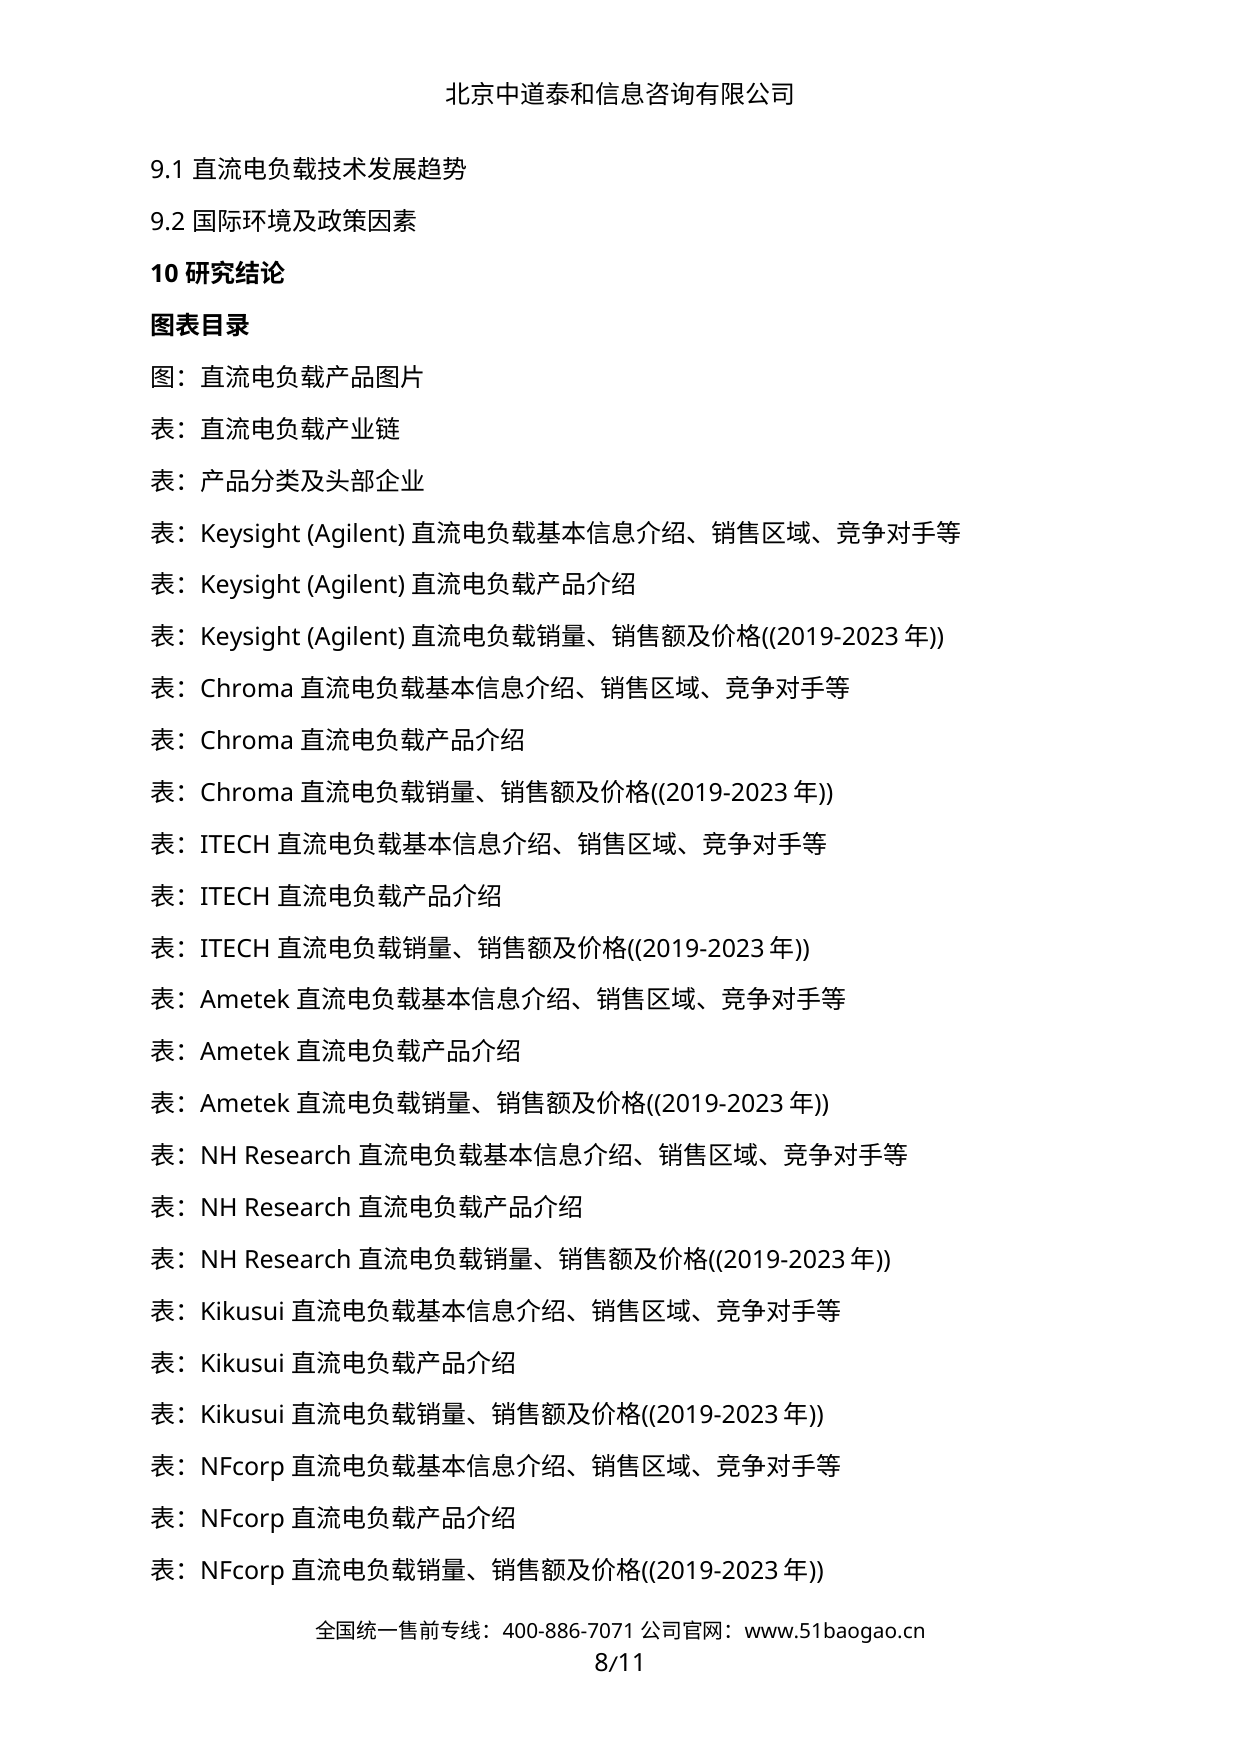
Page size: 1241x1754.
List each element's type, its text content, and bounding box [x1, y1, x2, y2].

text 表：NFcorp 直流电负载基本信息介绍、销售区域、竞争对手等 [150, 1447, 1090, 1483]
text 9.2 国际环境及政策因素 [150, 202, 1090, 238]
text 表：Ametek 直流电负载产品介绍 [150, 1032, 1090, 1068]
text 表：ITECH 直流电负载基本信息介绍、销售区域、竞争对手等 [150, 824, 1090, 861]
text 表：Kikusui 直流电负载销量、销售额及价格((2019-2023年)) [150, 1395, 1090, 1431]
text 表：Keysight (Agilent) 直流电负载产品介绍 [150, 565, 1090, 601]
text 图表目录 [150, 306, 1090, 342]
text 10 研究结论 [150, 254, 1090, 290]
text 图：直流电负载产品图片 [150, 357, 1090, 394]
text 表：Keysight (Agilent) 直流电负载基本信息介绍、销售区域、竞争对手等 [150, 513, 1090, 549]
text 表：NH Research 直流电负载产品介绍 [150, 1187, 1090, 1224]
text 表：Chroma 直流电负载产品介绍 [150, 721, 1090, 757]
text 表：ITECH 直流电负载销量、销售额及价格((2019-2023年)) [150, 928, 1090, 964]
text 表：NFcorp 直流电负载产品介绍 [150, 1499, 1090, 1535]
text 表：Kikusui 直流电负载产品介绍 [150, 1343, 1090, 1379]
text 表：NH Research 直流电负载销量、销售额及价格((2019-2023年)) [150, 1239, 1090, 1276]
text 表：Chroma 直流电负载销量、销售额及价格((2019-2023年)) [150, 772, 1090, 809]
text 表：Chroma 直流电负载基本信息介绍、销售区域、竞争对手等 [150, 669, 1090, 705]
text 表：Keysight (Agilent) 直流电负载销量、销售额及价格((2019-2023年)) [150, 617, 1090, 653]
text 表：Kikusui 直流电负载基本信息介绍、销售区域、竞争对手等 [150, 1291, 1090, 1327]
text 表：产品分类及头部企业 [150, 461, 1090, 497]
text 表：ITECH 直流电负载产品介绍 [150, 876, 1090, 912]
text 表：NFcorp 直流电负载销量、销售额及价格((2019-2023年)) [150, 1551, 1090, 1587]
text 表：Ametek 直流电负载销量、销售额及价格((2019-2023年)) [150, 1084, 1090, 1120]
text 表：Ametek 直流电负载基本信息介绍、销售区域、竞争对手等 [150, 980, 1090, 1016]
text 表：直流电负载产业链 [150, 409, 1090, 446]
text 9.1 直流电负载技术发展趋势 [150, 150, 1090, 186]
text 表：NH Research 直流电负载基本信息介绍、销售区域、竞争对手等 [150, 1136, 1090, 1172]
